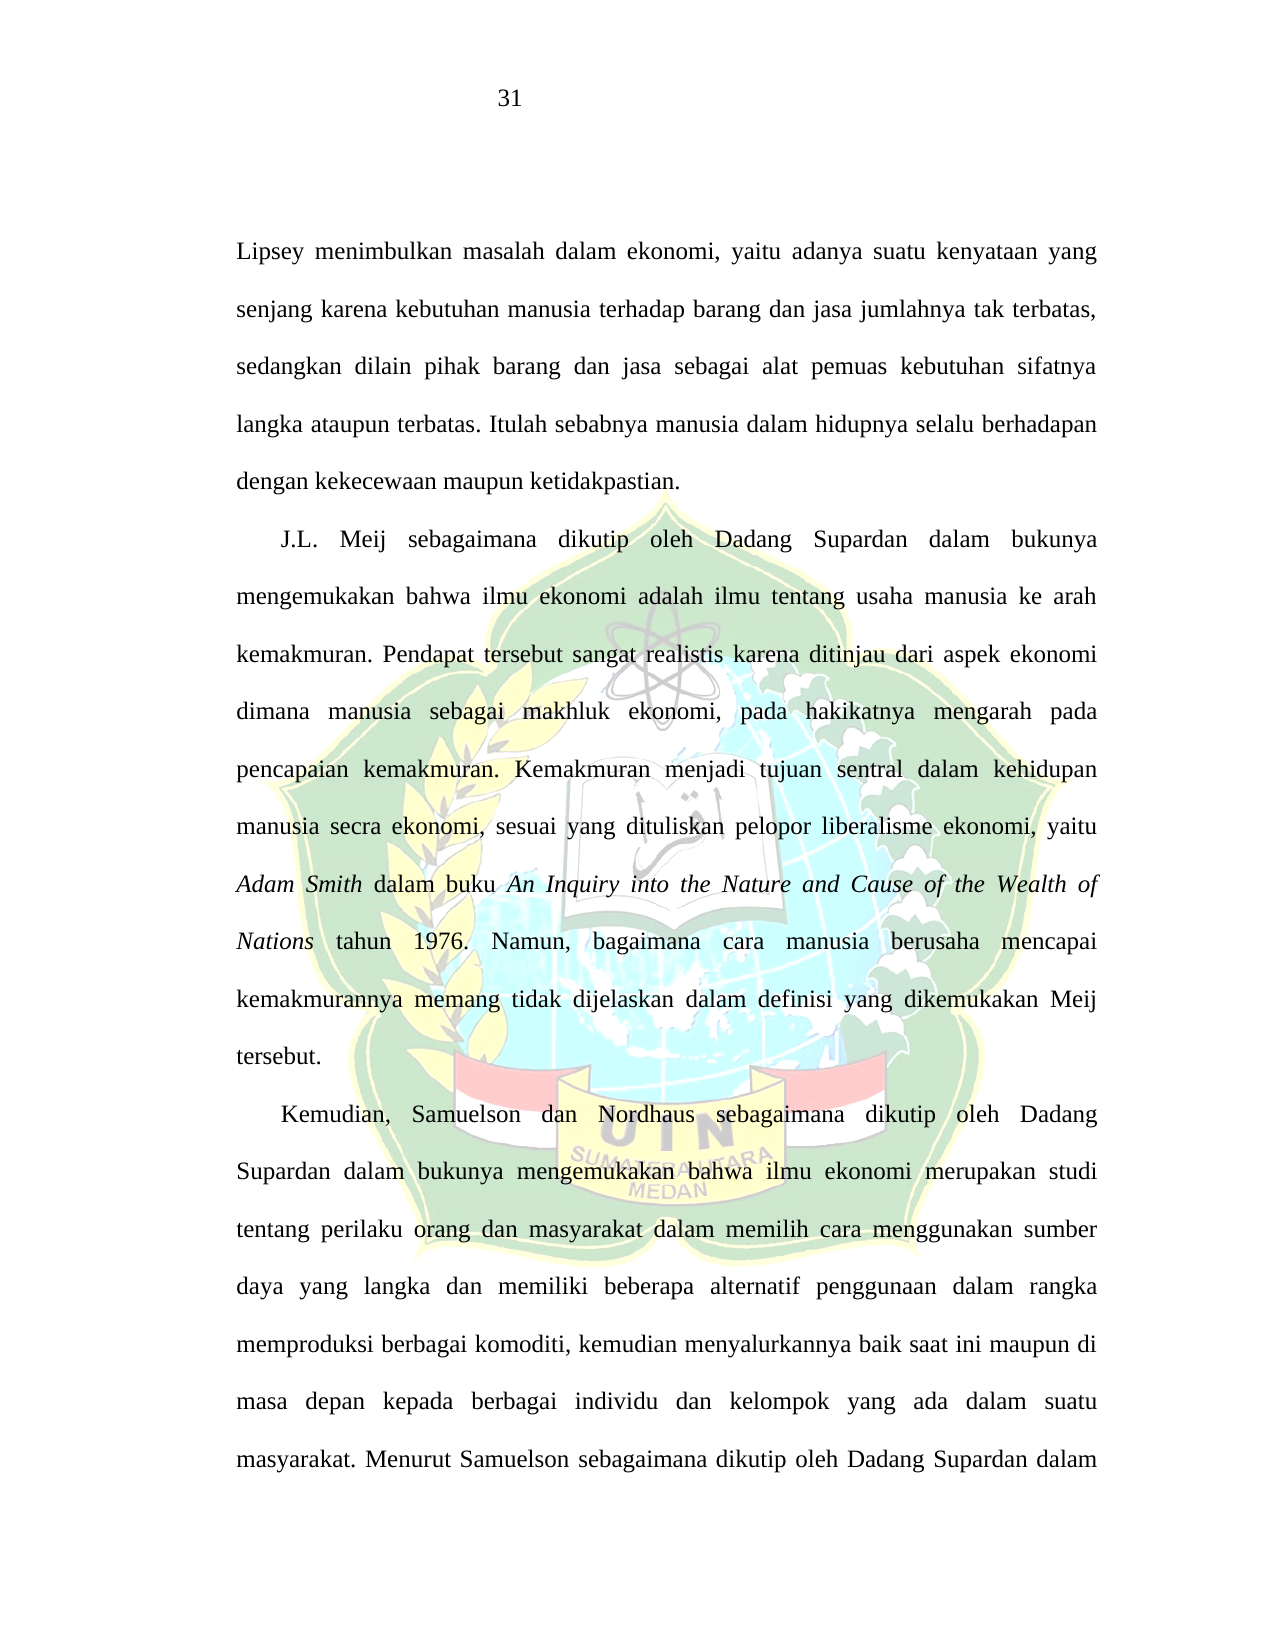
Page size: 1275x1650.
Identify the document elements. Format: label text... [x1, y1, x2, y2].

text J.L. Meij sebagaimana dikutip oleh Dadang Supardan dalam bukunya mengemukakan bahwa ilmu ekonomi adalah ilmu tentang usaha manusia ke arah kemakmuran. Pendapat tersebut sangat realistis karena ditinjau dari aspek ekonomi dimana manusia sebagai makhluk ekonomi, pada hakikatnya mengarah pada pencapaian kemakmuran. Kemakmuran menjadi tujuan sentral dalam kehidupan manusia secra ekonomi, sesuai yang dituliskan pelopor liberalisme ekonomi, yaitu Adam Smith dalam buku An Inquiry into the Nature and Cause of the Wealth of Nations tahun 1976. Namun, bagaimana cara manusia berusaha mencapai kemakmurannya memang tidak dijelaskan dalam definisi yang dikemukakan Meij tersebut. [236, 524, 1098, 1070]
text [236, 1099, 1098, 1472]
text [236, 236, 1098, 495]
